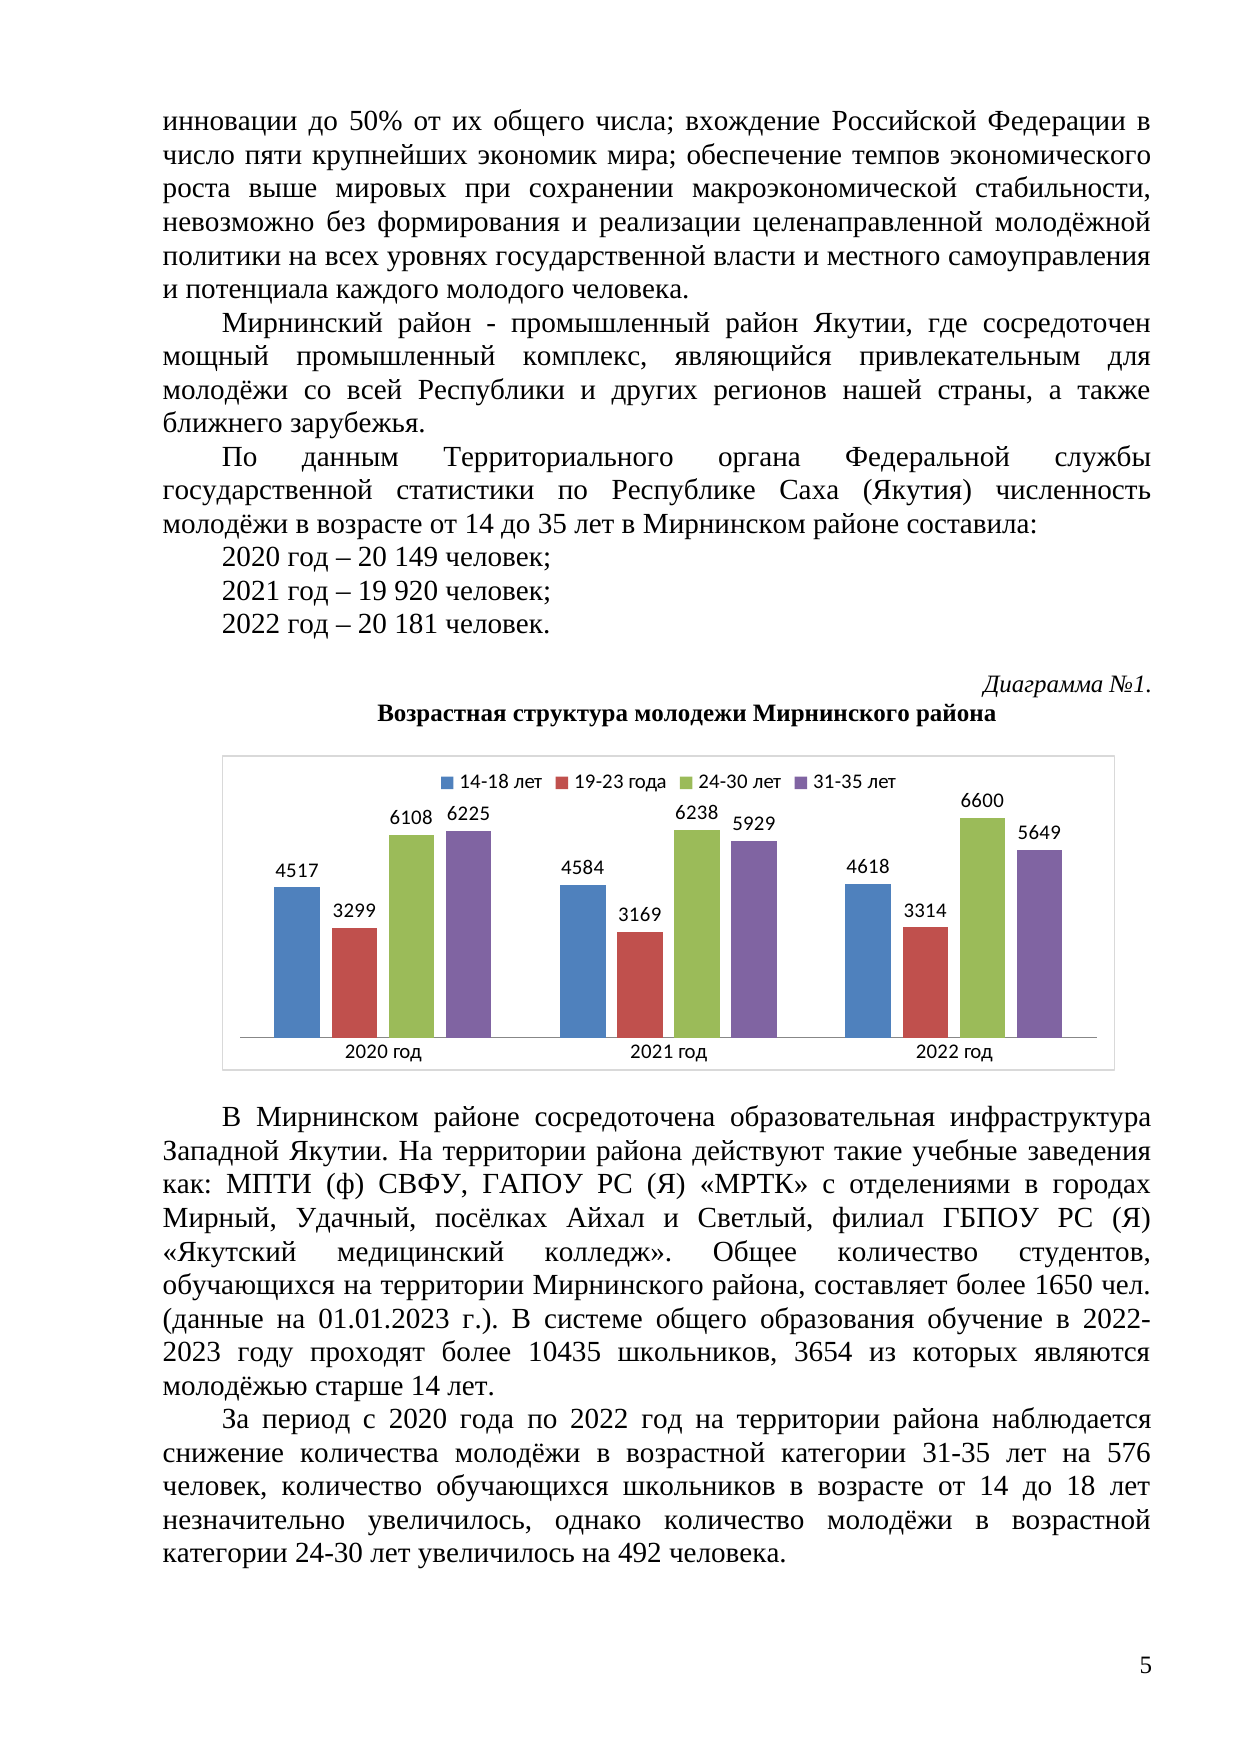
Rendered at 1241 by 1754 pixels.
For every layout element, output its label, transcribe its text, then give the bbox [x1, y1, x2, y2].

list В Мирнинском районе сосредоточена образовательная инфраструктура Западной Якутии. На территории района действуют такие учебные заведения как: МПТИ (ф) СВФУ, ГАПОУ РС (Я) «МРТК» с отделениями в городах Мирный, Удачный, посёлках Айхал и Светлый, филиал ГБПОУ РС (Я) «Якутский медицинский колледж». Общее количество студентов, обучающихся на территории Мирнинского района, составляет более 1650 чел. (данные на 01.01.2023 г.). В системе общего образования обучение в 2022-2023 году проходят более 10435 школьников, 3654 из которых являются молодёжью старше 14 лет. [162, 1099, 1152, 1401]
text Диаграмма №1. [162, 669, 1152, 698]
text По данным Территориального органа Федеральной службы государственной статистики по Республике Саха (Якутия) численность молодёжи в возрасте от 14 до 35 лет в Мирнинском районе составила: [162, 439, 1152, 539]
text 2022 год – 20 181 человек. [162, 607, 1152, 640]
list За период с 2020 года по 2022 год на территории района наблюдается снижение количества молодёжи в возрастной категории 31-35 лет на 576 человек, количество обучающихся школьников в возрасте от 14 до 18 лет незначительно увеличилось, однако количество молодёжи в возрастной категории 24-30 лет увеличилось на 492 человека. [162, 1401, 1152, 1569]
text Мирнинский район - промышленный район Якутии, где сосредоточен мощный промышленный комплекс, являющийся привлекательным для молодёжи со всей Республики и других регионов нашей страны, а также ближнего зарубежья. [162, 305, 1152, 439]
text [162, 103, 1152, 305]
text Возрастная структура молодежи Мирнинского района [162, 698, 1152, 726]
text 2021 год – 19 920 человек; [162, 573, 1152, 607]
text 2020 год – 20 149 человек; [162, 539, 1152, 573]
